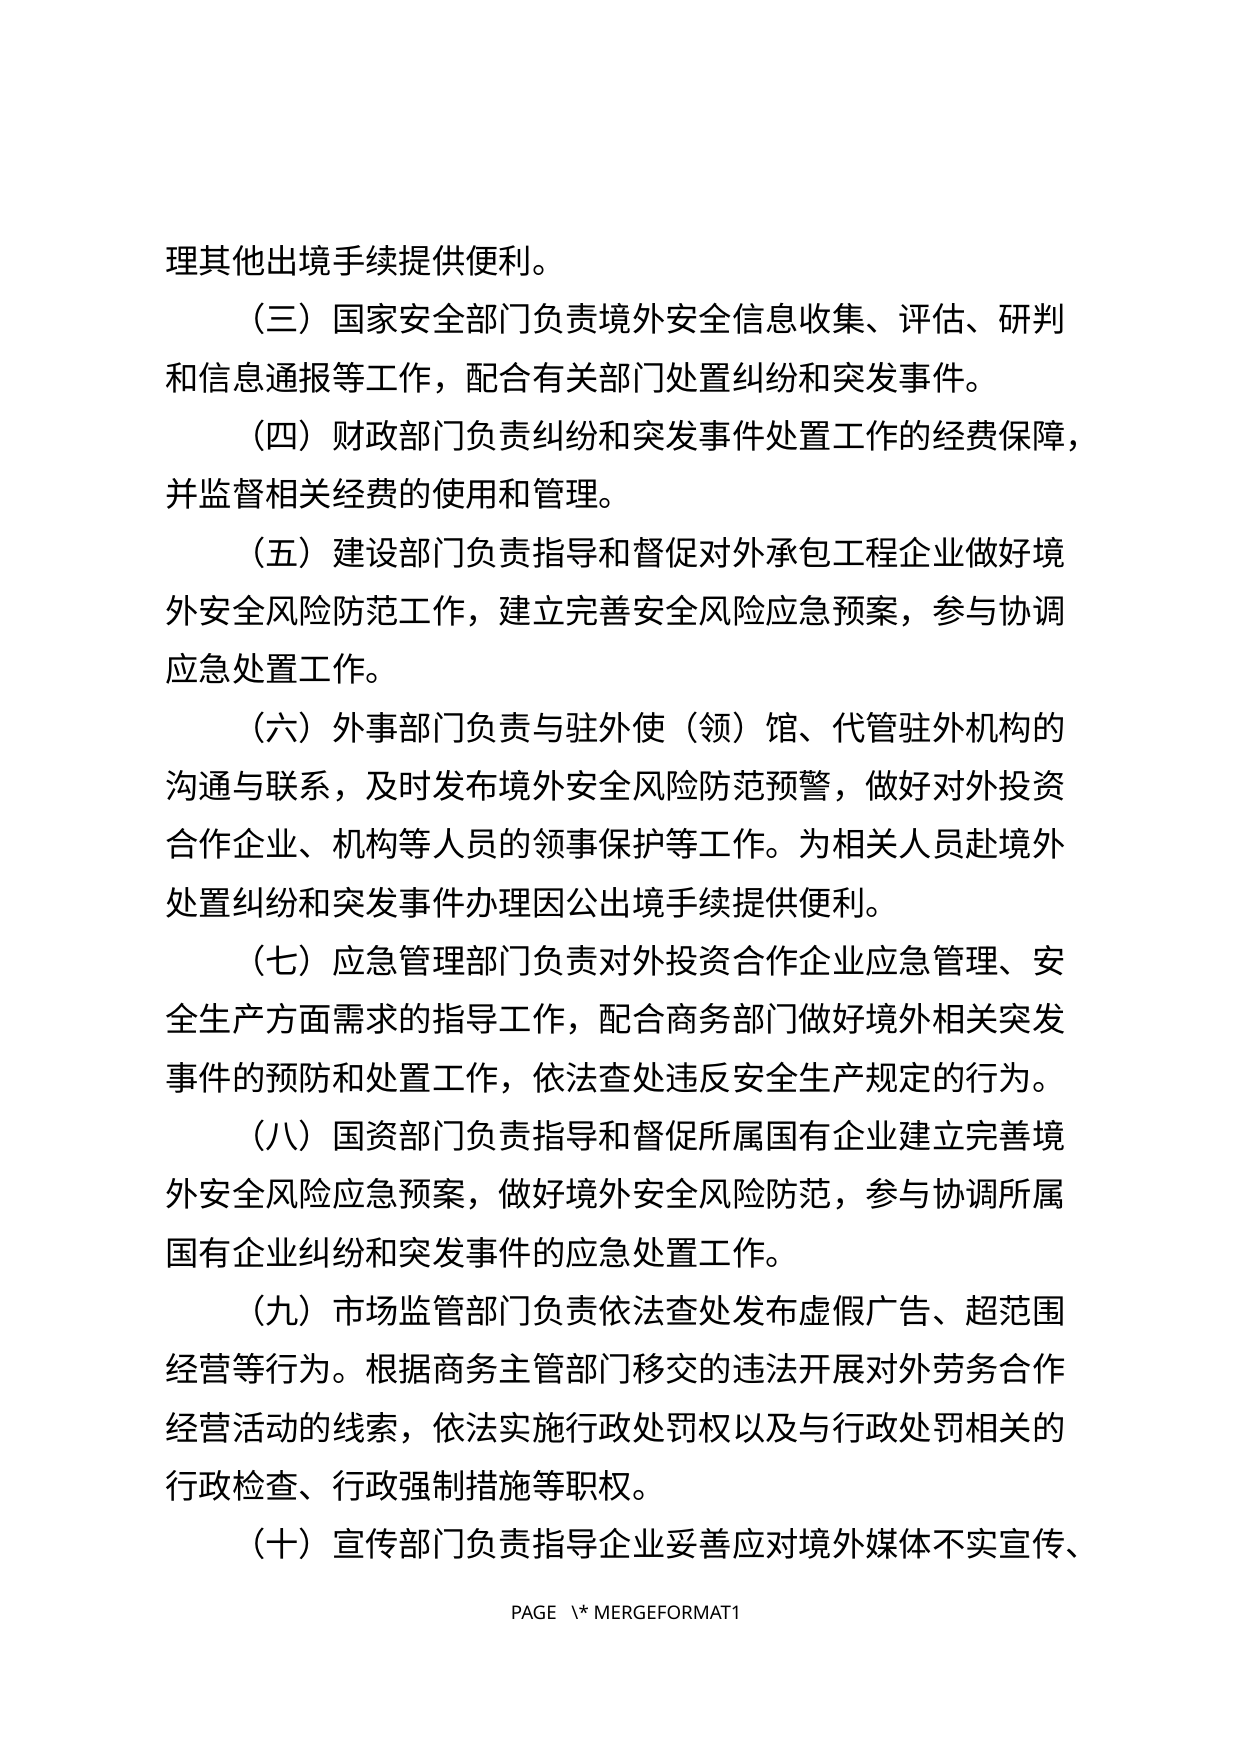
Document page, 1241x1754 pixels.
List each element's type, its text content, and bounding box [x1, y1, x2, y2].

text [165, 227, 1087, 285]
text （七）应急管理部门负责对外投资合作企业应急管理、安全生产方面需求的指导工作，配合商务部门做好境外相关突发事件的预防和处置工作，依法查处违反安全生产规定的行为。 [165, 927, 1087, 1102]
text （四）财政部门负责纠纷和突发事件处置工作的经费保障，并监督相关经费的使用和管理。 [165, 402, 1087, 518]
text （八）国资部门负责指导和督促所属国有企业建立完善境外安全风险应急预案，做好境外安全风险防范，参与协调所属国有企业纠纷和突发事件的应急处置工作。 [165, 1102, 1087, 1277]
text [165, 1510, 1087, 1568]
text （五）建设部门负责指导和督促对外承包工程企业做好境外安全风险防范工作，建立完善安全风险应急预案，参与协调应急处置工作。 [165, 518, 1087, 693]
text （三）国家安全部门负责境外安全信息收集、评估、研判和信息通报等工作，配合有关部门处置纠纷和突发事件。 [165, 285, 1087, 402]
text （九）市场监管部门负责依法查处发布虚假广告、超范围经营等行为。根据商务主管部门移交的违法开展对外劳务合作经营活动的线索，依法实施行政处罚权以及与行政处罚相关的行政检查、行政强制措施等职权。 [165, 1277, 1087, 1510]
text （六）外事部门负责与驻外使（领）馆、代管驻外机构的沟通与联系，及时发布境外安全风险防范预警，做好对外投资合作企业、机构等人员的领事保护等工作。为相关人员赴境外处置纠纷和突发事件办理因公出境手续提供便利。 [165, 693, 1087, 927]
